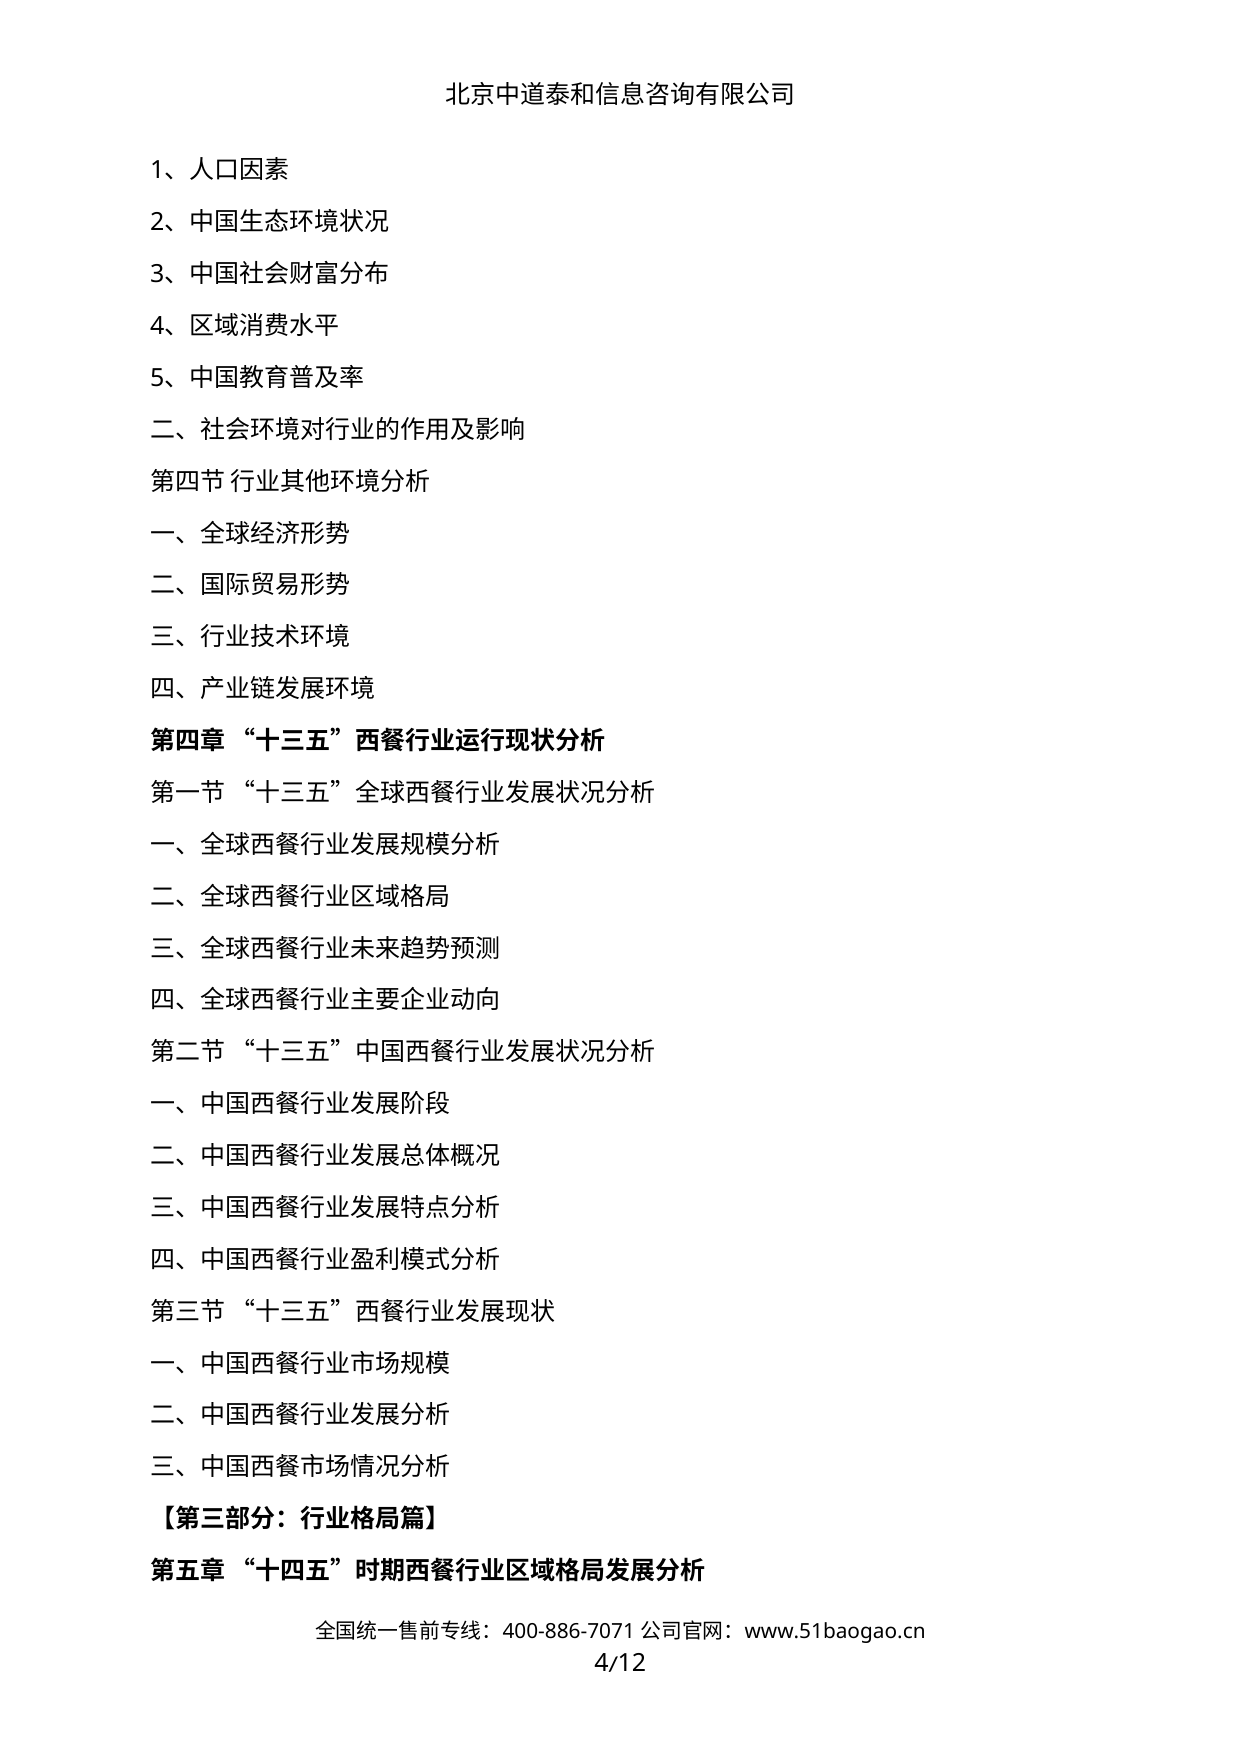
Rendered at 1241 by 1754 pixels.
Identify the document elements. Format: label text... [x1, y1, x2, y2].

text 1、人口因素 [150, 150, 1090, 186]
text 一、全球经济形势 [150, 513, 1090, 549]
text 三、行业技术环境 [150, 617, 1090, 653]
text 第二节 “十三五”中国西餐行业发展状况分析 [150, 1032, 1090, 1068]
text 二、社会环境对行业的作用及影响 [150, 409, 1090, 446]
text 5、中国教育普及率 [150, 357, 1090, 394]
text 一、全球西餐行业发展规模分析 [150, 824, 1090, 861]
text 二、全球西餐行业区域格局 [150, 876, 1090, 912]
text 三、全球西餐行业未来趋势预测 [150, 928, 1090, 964]
text 第四章 “十三五”西餐行业运行现状分析 [150, 721, 1090, 757]
text 第四节 行业其他环境分析 [150, 461, 1090, 497]
text 第三节 “十三五”西餐行业发展现状 [150, 1291, 1090, 1327]
text 三、中国西餐行业发展特点分析 [150, 1187, 1090, 1224]
text 二、中国西餐行业发展分析 [150, 1395, 1090, 1431]
text 第五章 “十四五”时期西餐行业区域格局发展分析 [150, 1551, 1090, 1587]
text 四、产业链发展环境 [150, 669, 1090, 705]
text 三、中国西餐市场情况分析 [150, 1447, 1090, 1483]
text 一、中国西餐行业发展阶段 [150, 1084, 1090, 1120]
text 四、全球西餐行业主要企业动向 [150, 980, 1090, 1016]
text 二、国际贸易形势 [150, 565, 1090, 601]
text 第一节 “十三五”全球西餐行业发展状况分析 [150, 772, 1090, 809]
text 一、中国西餐行业市场规模 [150, 1343, 1090, 1379]
text 3、中国社会财富分布 [150, 254, 1090, 290]
text 四、中国西餐行业盈利模式分析 [150, 1239, 1090, 1276]
text 2、中国生态环境状况 [150, 202, 1090, 238]
text 4、区域消费水平 [150, 306, 1090, 342]
text 二、中国西餐行业发展总体概况 [150, 1136, 1090, 1172]
text 【第三部分：行业格局篇】 [150, 1499, 1090, 1535]
